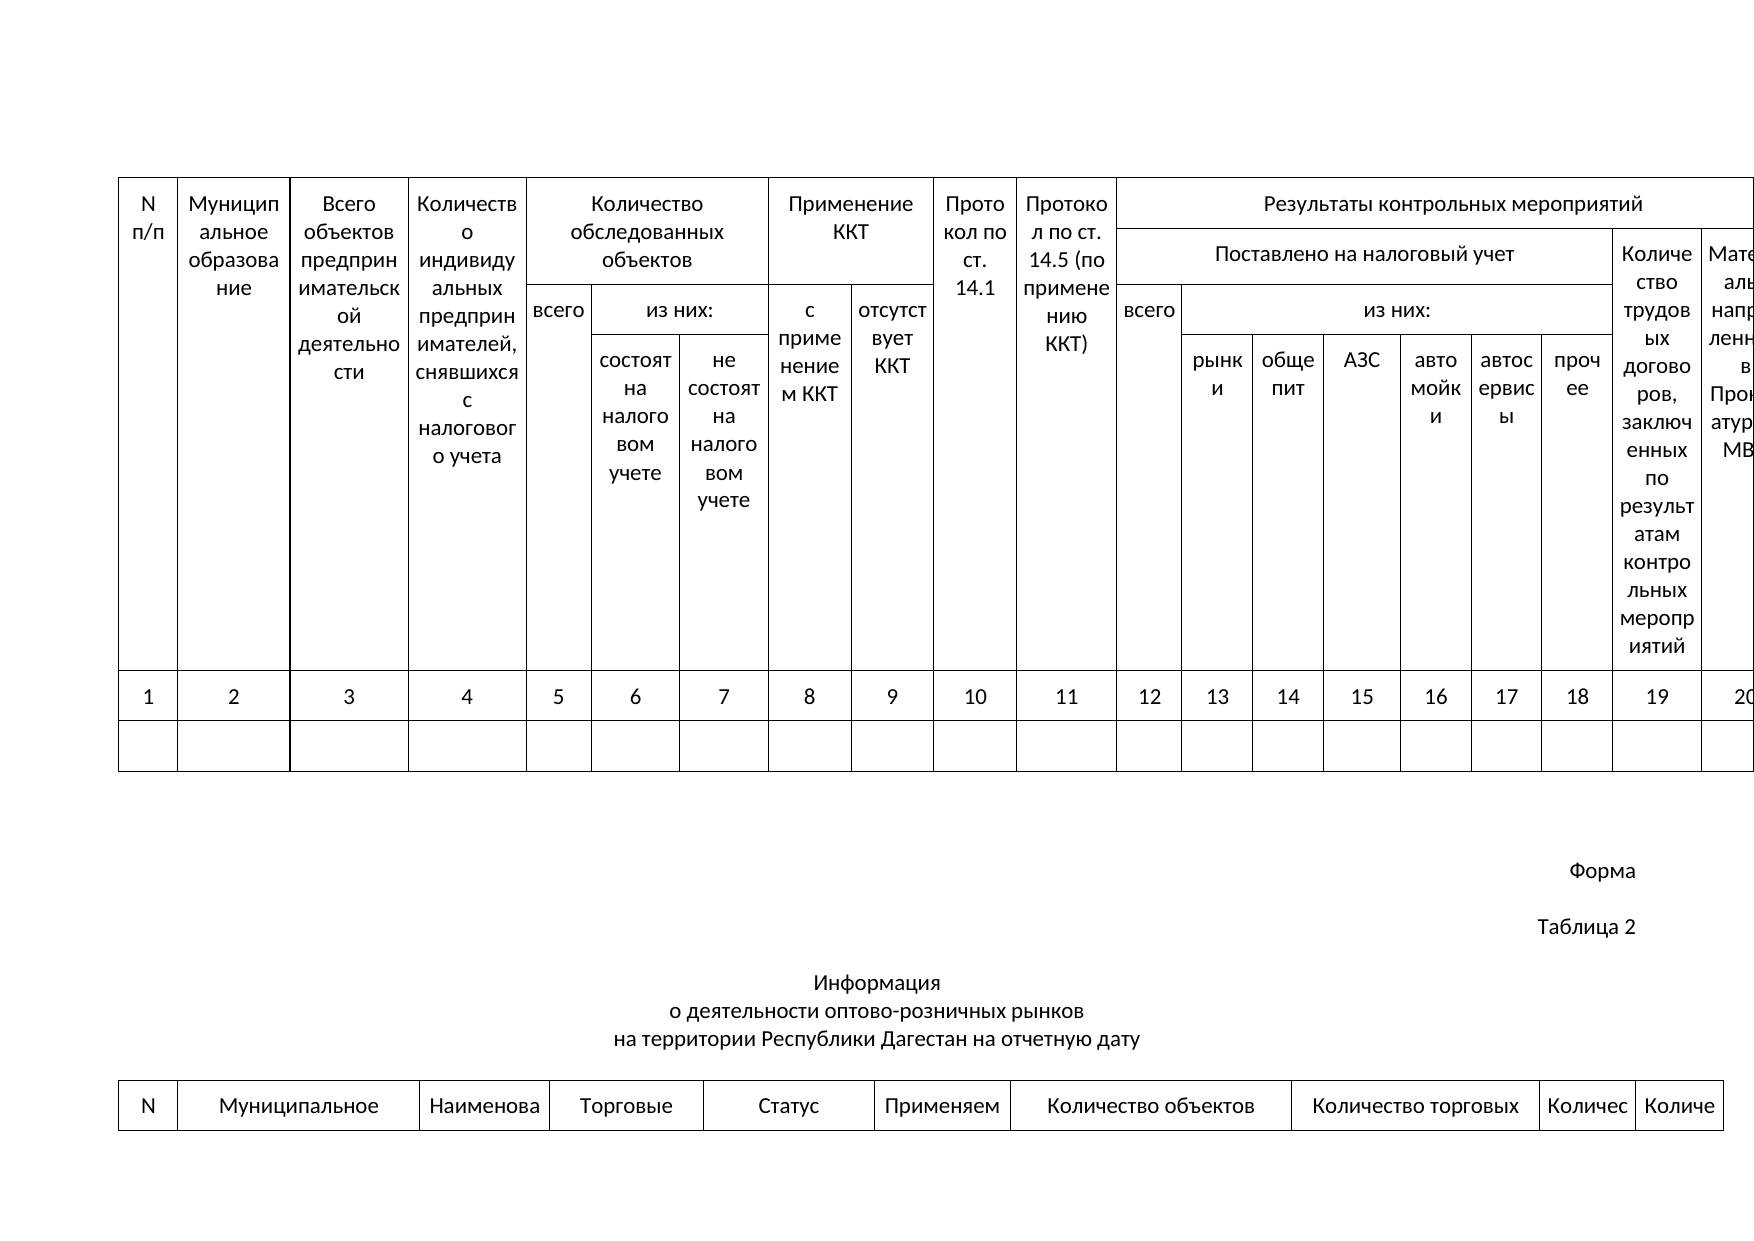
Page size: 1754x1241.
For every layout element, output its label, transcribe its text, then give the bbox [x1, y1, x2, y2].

table_cell [1324, 721, 1400, 771]
table_header Результаты контрольных мероприятий [1117, 178, 1753, 227]
table_cell Поставлено на налоговый учет [1117, 229, 1612, 283]
table_cell [1542, 721, 1612, 771]
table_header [1636, 1081, 1723, 1130]
table_header Количество индивидуальных предпринимателей, снявшихся с налогового учета [409, 178, 526, 670]
table_header N п/п [119, 1081, 177, 1130]
table_cell 9 [852, 671, 933, 720]
table_cell 18 [1542, 671, 1612, 720]
table_header Муниципальное образование [178, 178, 289, 670]
table_cell [680, 721, 768, 771]
table_cell 14 [1253, 671, 1323, 720]
table_cell из них: [592, 285, 768, 334]
table_cell АЗС [1324, 335, 1400, 670]
table_cell всего [1117, 285, 1181, 670]
text Форма [118, 856, 1636, 884]
table_cell 12 [1117, 671, 1181, 720]
text Информация [118, 968, 1636, 996]
table_header Протокол по ст. 14.5 (по применению ККТ) [1017, 178, 1116, 670]
table_cell 19 [1613, 671, 1701, 720]
table_cell прочее [1542, 335, 1612, 670]
table_cell [769, 721, 851, 771]
table_cell 2 [178, 671, 289, 720]
table_cell [1117, 721, 1181, 771]
table_cell 4 [409, 671, 526, 720]
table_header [1292, 1081, 1539, 1130]
table_cell 3 [291, 671, 408, 720]
table_cell рынки [1182, 335, 1252, 670]
table_cell Количество трудовых договоров, заключенных по результатам контрольных мероприятий [1613, 229, 1701, 670]
table_cell [592, 721, 679, 771]
table_cell 17 [1472, 671, 1541, 720]
table_cell 8 [769, 671, 851, 720]
table_cell 10 [934, 671, 1016, 720]
table_cell [1613, 721, 1701, 771]
table_cell [1702, 721, 1753, 771]
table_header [1011, 1081, 1291, 1130]
table_cell 6 [592, 671, 679, 720]
table_cell [1182, 721, 1252, 771]
table_header Наименование рынка [420, 1081, 549, 1130]
text на территории Республики Дагестан на отчетную дату [118, 1024, 1636, 1052]
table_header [875, 1081, 1010, 1130]
table_cell 16 [1401, 671, 1471, 720]
table_header Применение ККТ [769, 178, 933, 283]
table_cell [119, 721, 177, 771]
table_header N п/п [119, 178, 177, 670]
table_cell общепит [1253, 335, 1323, 670]
text Таблица 2 [118, 912, 1636, 940]
table_cell автосервисы [1472, 335, 1541, 670]
table_cell [409, 721, 526, 771]
table_cell [1253, 721, 1323, 771]
table_cell всего [527, 285, 591, 670]
table_cell [178, 721, 289, 771]
table_cell 20 [1702, 671, 1753, 720]
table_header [704, 1081, 874, 1130]
table_header Количество обследованных объектов [527, 178, 768, 283]
table_cell 11 [1017, 671, 1116, 720]
table_header Количество ККТ [1540, 1081, 1635, 1130]
table_cell [1472, 721, 1541, 771]
table_header Всего объектов предпринимательской деятельности [291, 178, 408, 670]
table_cell [1401, 721, 1471, 771]
table_header Протокол по ст. 14.1 [934, 178, 1016, 670]
table_cell не состоят на налоговом учете [680, 335, 768, 670]
table_cell Материалы, направленные в Прокуратуру и МВД [1702, 229, 1753, 670]
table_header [550, 1081, 703, 1130]
table_cell [527, 721, 591, 771]
table_cell с применением ККТ [769, 285, 851, 670]
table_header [178, 1081, 419, 1130]
table_cell 5 [527, 671, 591, 720]
table_cell состоят на налоговом учете [592, 335, 679, 670]
table_cell 1 [119, 671, 177, 720]
table_cell [852, 721, 933, 771]
table_cell [1017, 721, 1116, 771]
table_cell [934, 721, 1016, 771]
table_cell 13 [1182, 671, 1252, 720]
table_cell 15 [1324, 671, 1400, 720]
table_cell [291, 721, 408, 771]
table_cell из них: [1182, 285, 1612, 334]
table_cell отсутствует ККТ [852, 285, 933, 670]
text о деятельности оптово-розничных рынков [118, 996, 1636, 1024]
table_cell автомойки [1401, 335, 1471, 670]
table_cell 7 [680, 671, 768, 720]
